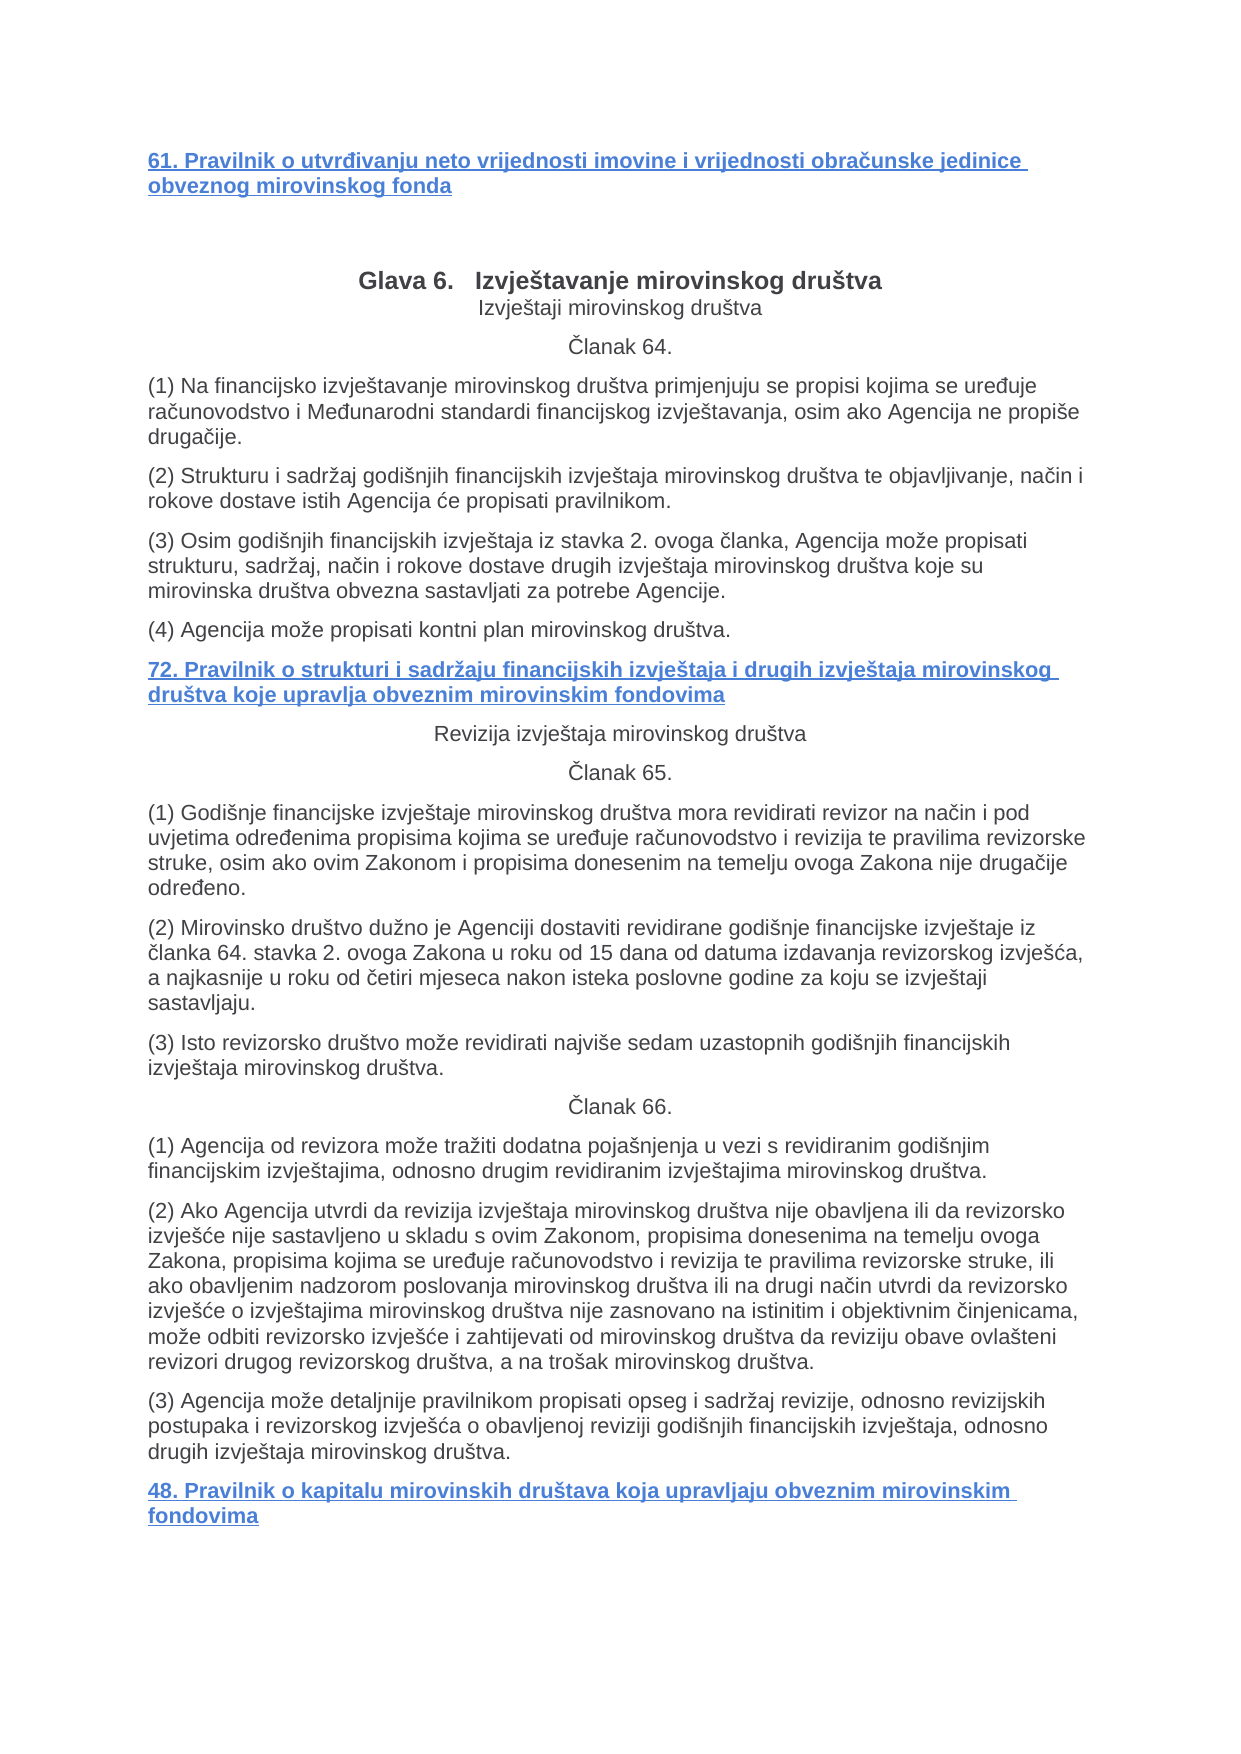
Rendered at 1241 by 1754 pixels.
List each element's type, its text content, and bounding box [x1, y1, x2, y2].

text (4) Agencija može propisati kontni plan mirovinskog društva. [148, 617, 1093, 642]
text (2) Ako Agencija utvrdi da revizija izvještaja mirovinskog društva nije obavljena ili da revizorsko izvješće nije sastavljeno u skladu s ovim Zakonom, propisima donesenima na temelju ovoga Zakona, propisima kojima se uređuje računovodstvo i revizija te pravilima revizorske struke, ili ako obavljenim nadzorom poslovanja mirovinskog društva ili na drugi način utvrdi da revizorsko izvješće o izvještajima mirovinskog društva nije zasnovano na istinitim i objektivnim činjenicama, može odbiti revizorsko izvješće i zahtijevati od mirovinskog društva da reviziju obave ovlašteni revizori drugog revizorskog društva, a na trošak mirovinskog društva. [148, 1198, 1093, 1374]
text Članak 66. [148, 1094, 1093, 1119]
text (3) Agencija može detaljnije pravilnikom propisati opseg i sadržaj revizije, odnosno revizijskih postupaka i revizorskog izvješća o obavljenoj reviziji godišnjih financijskih izvještaja, odnosno drugih izvještaja mirovinskog društva. [148, 1388, 1093, 1464]
text Revizija izvještaja mirovinskog društva [148, 721, 1093, 746]
text Članak 65. [148, 760, 1093, 786]
text Izvještaji mirovinskog društva [148, 295, 1093, 320]
text (1) Agencija od revizora može tražiti dodatna pojašnjenja u vezi s revidiranim godišnjim financijskim izvještajima, odnosno drugim revidiranim izvještajima mirovinskog društva. [148, 1133, 1093, 1183]
text 72. Pravilnik o strukturi i sadržaju financijskih izvještaja i drugih izvještaja mirovinskog društva koje upravlja obveznim mirovinskim fondovima [148, 657, 1093, 707]
text (1) Na financijsko izvještavanje mirovinskog društva primjenjuju se propisi kojima se uređuje računovodstvo i Međunarodni standardi financijskog izvještavanja, osim ako Agencija ne propiše drugačije. [148, 373, 1093, 449]
text (3) Isto revizorsko društvo može revidirati najviše sedam uzastopnih godišnjih financijskih izvještaja mirovinskog društva. [148, 1029, 1093, 1080]
text (1) Godišnje financijske izvještaje mirovinskog društva mora revidirati revizor na način i pod uvjetima određenima propisima kojima se uređuje računovodstvo i revizija te pravilima revizorske struke, osim ako ovim Zakonom i propisima donesenim na temelju ovoga Zakona nije drugačije određeno. [148, 799, 1093, 900]
text 48. Pravilnik o kapitalu mirovinskih društava koja upravljaju obveznim mirovinskim fondovima [148, 1478, 1093, 1528]
text (2) Mirovinsko društvo dužno je Agenciji dostaviti revidirane godišnje financijske izvještaje iz članka 64. stavka 2. ovoga Zakona u roku od 15 dana od datuma izdavanja revizorskog izvješća, a najkasnije u roku od četiri mjeseca nakon isteka poslovne godine za koju se izvještaji sastavljaju. [148, 914, 1093, 1015]
text (2) Strukturu i sadržaj godišnjih financijskih izvještaja mirovinskog društva te objavljivanje, način i rokove dostave istih Agencija će propisati pravilnikom. [148, 463, 1093, 513]
text (3) Osim godišnjih financijskih izvještaja iz stavka 2. ovoga članka, Agencija može propisati strukturu, sadržaj, način i rokove dostave drugih izvještaja mirovinskog društva koje su mirovinska društva obvezna sastavljati za potrebe Agencije. [148, 528, 1093, 603]
text 61. Pravilnik o utvrđivanju neto vrijednosti imovine i vrijednosti obračunske jedinice obveznog mirovinskog fonda [148, 148, 1093, 198]
text Glava 6. Izvještavanje mirovinskog društva [148, 253, 1093, 295]
text Članak 64. [148, 334, 1093, 359]
